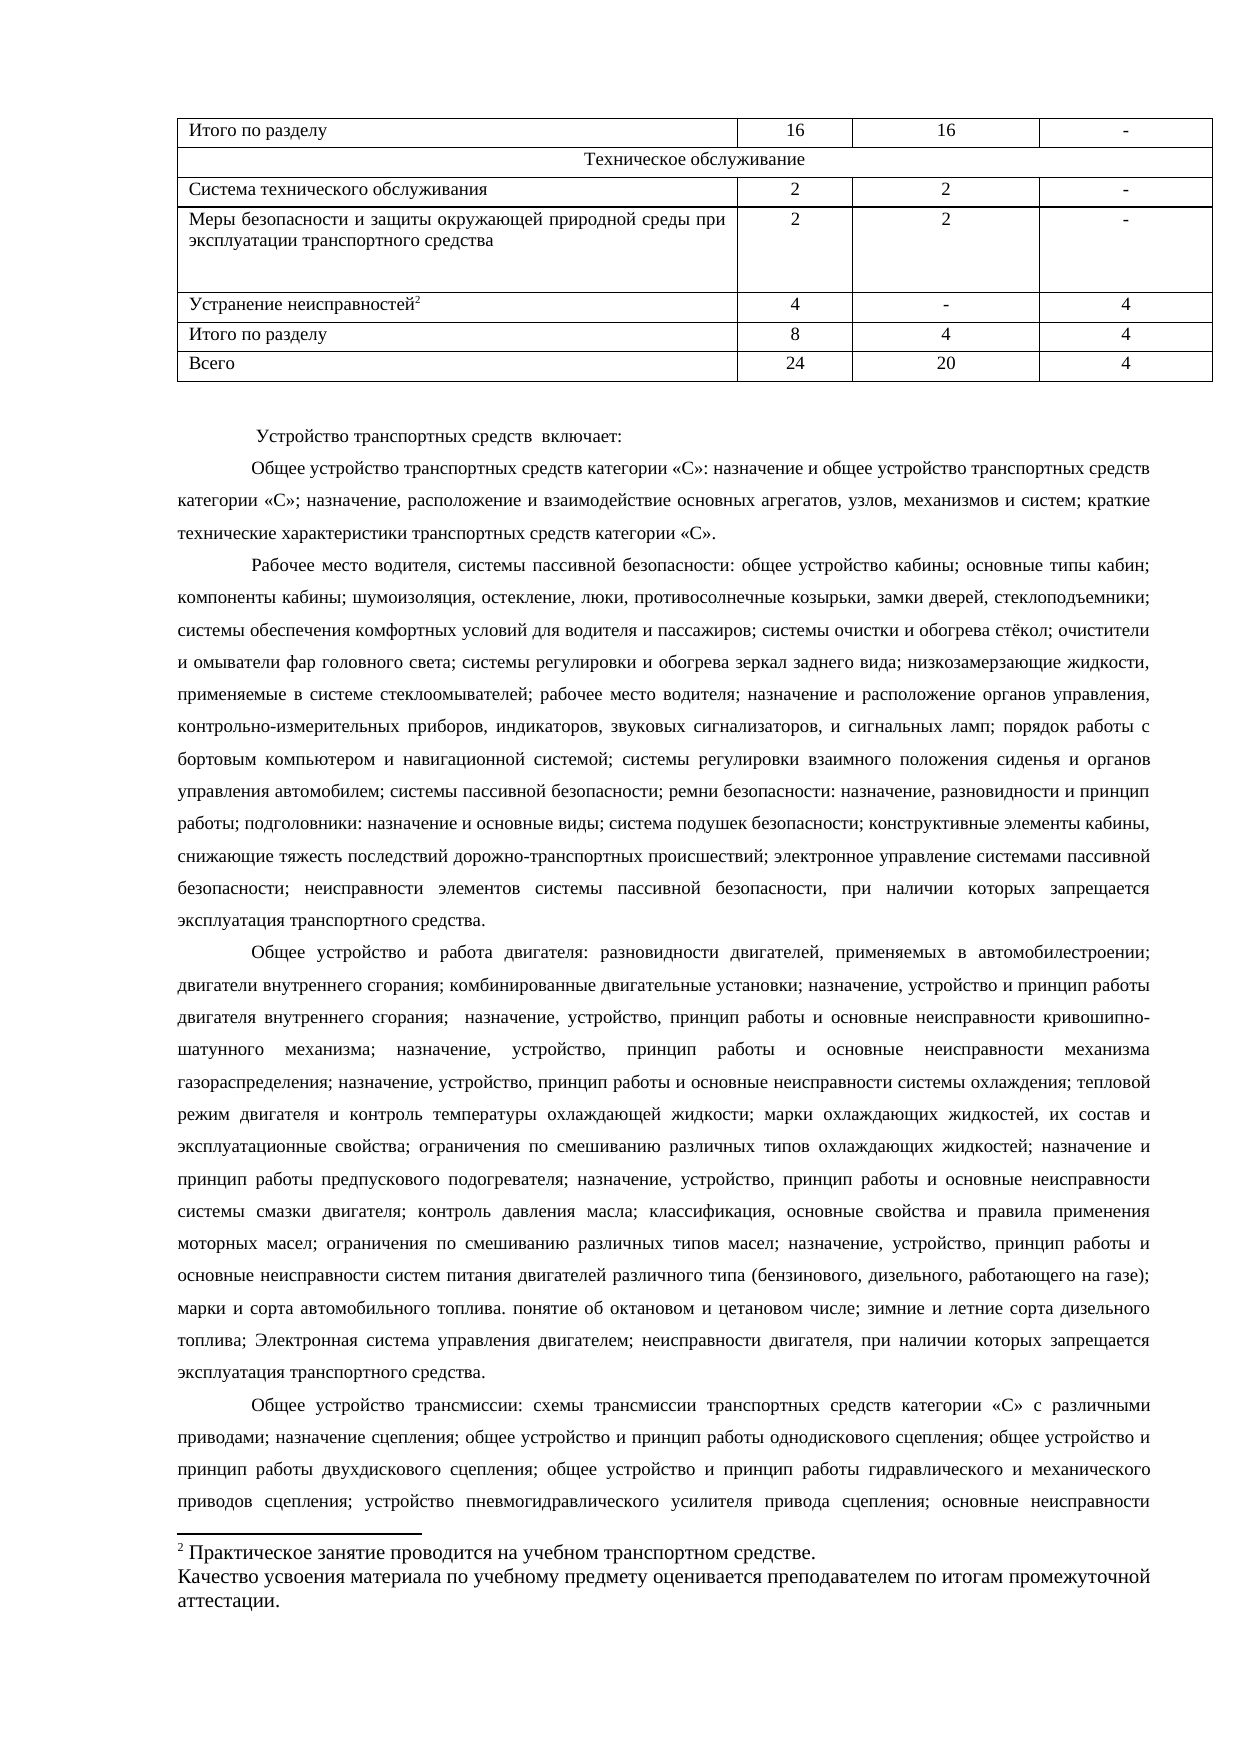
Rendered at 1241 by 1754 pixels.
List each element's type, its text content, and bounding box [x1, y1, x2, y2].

table_cell 2 [853, 208, 1039, 292]
table_cell 4 [1040, 323, 1212, 351]
table_cell - [1040, 119, 1212, 147]
table_cell - [1040, 178, 1212, 206]
table_cell Всего [178, 352, 737, 381]
table_cell 4 [1040, 352, 1212, 381]
table_cell Итого по разделу [178, 323, 737, 351]
table_cell - [1040, 208, 1212, 292]
table_cell 2 [853, 178, 1039, 206]
table_cell Техническое обслуживание [178, 148, 1212, 177]
table_cell 2 [738, 178, 852, 206]
table_cell - [853, 293, 1039, 322]
text Рабочее место водителя, системы пассивной безопасности: общее устройство кабины; основные типы кабин; компоненты кабины; шумоизоляция, остекление, люки, противосолнечные козырьки, замки дверей, стеклоподъемники; системы обеспечения комфортных условий для водителя и пассажиров; системы очистки и обогрева стёкол; очистители и омыватели фар головного света; системы регулировки и обогрева зеркал заднего вида; низкозамерзающие жидкости, применяемые в системе стеклоомывателей; рабочее место водителя; назначение и расположение органов управления, контрольно-измерительных приборов, индикаторов, звуковых сигнализаторов, и сигнальных ламп; порядок работы с бортовым компьютером и навигационной системой; системы регулировки взаимного положения сиденья и органов управления автомобилем; системы пассивной безопасности; ремни безопасности: назначение, разновидности и принцип работы; подголовники: назначение и основные виды; система подушек безопасности; конструктивные элементы кабины, снижающие тяжесть последствий дорожно-транспортных происшествий; электронное управление системами пассивной безопасности; неисправности элементов системы пассивной безопасности, при наличии которых запрещается эксплуатация транспортного средства. [177, 554, 1152, 931]
text Общее устройство и работа двигателя: разновидности двигателей, применяемых в автомобилестроении; двигатели внутреннего сгорания; комбинированные двигательные установки; назначение, устройство и принцип работы двигателя внутреннего сгорания; назначение, устройство, принцип работы и основные неисправности кривошипно-шатунного механизма; назначение, устройство, принцип работы и основные неисправности механизма газораспределения; назначение, устройство, принцип работы и основные неисправности системы охлаждения; тепловой режим двигателя и контроль температуры охлаждающей жидкости; марки охлаждающих жидкостей, их состав и эксплуатационные свойства; ограничения по смешиванию различных типов охлаждающих жидкостей; назначение и принцип работы предпускового подогревателя; назначение, устройство, принцип работы и основные неисправности системы смазки двигателя; контроль давления масла; классификация, основные свойства и правила применения моторных масел; ограничения по смешиванию различных типов масел; назначение, устройство, принцип работы и основные неисправности систем питания двигателей различного типа (бензинового, дизельного, работающего на газе); марки и сорта автомобильного топлива. понятие об октановом и цетановом числе; зимние и летние сорта дизельного топлива; Электронная система управления двигателем; неисправности двигателя, при наличии которых запрещается эксплуатация транспортного средства. [177, 941, 1152, 1383]
table_cell 16 [853, 119, 1039, 147]
table_cell Меры безопасности и защиты окружающей природной среды при эксплуатации транспортного средства [178, 208, 737, 292]
table_cell Устранение неисправностей [178, 293, 737, 322]
table_cell 4 [1040, 293, 1212, 322]
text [177, 1393, 1152, 1512]
table_cell 4 [738, 293, 852, 322]
table_cell 16 [738, 119, 852, 147]
table_cell Система технического обслуживания [178, 178, 737, 206]
table_cell 4 [853, 323, 1039, 351]
text Общее устройство транспортных средств категории «С»: назначение и общее устройство транспортных средств категории «С»; назначение, расположение и взаимодействие основных агрегатов, узлов, механизмов и систем; краткие технические характеристики транспортных средств категории «С». [177, 457, 1152, 543]
text Устройство транспортных средств включает: [177, 425, 1152, 446]
table_cell 24 [738, 352, 852, 381]
table_cell 8 [738, 323, 852, 351]
table_cell Итого по разделу [178, 119, 737, 147]
table_cell 2 [738, 208, 852, 292]
table_cell 20 [853, 352, 1039, 381]
